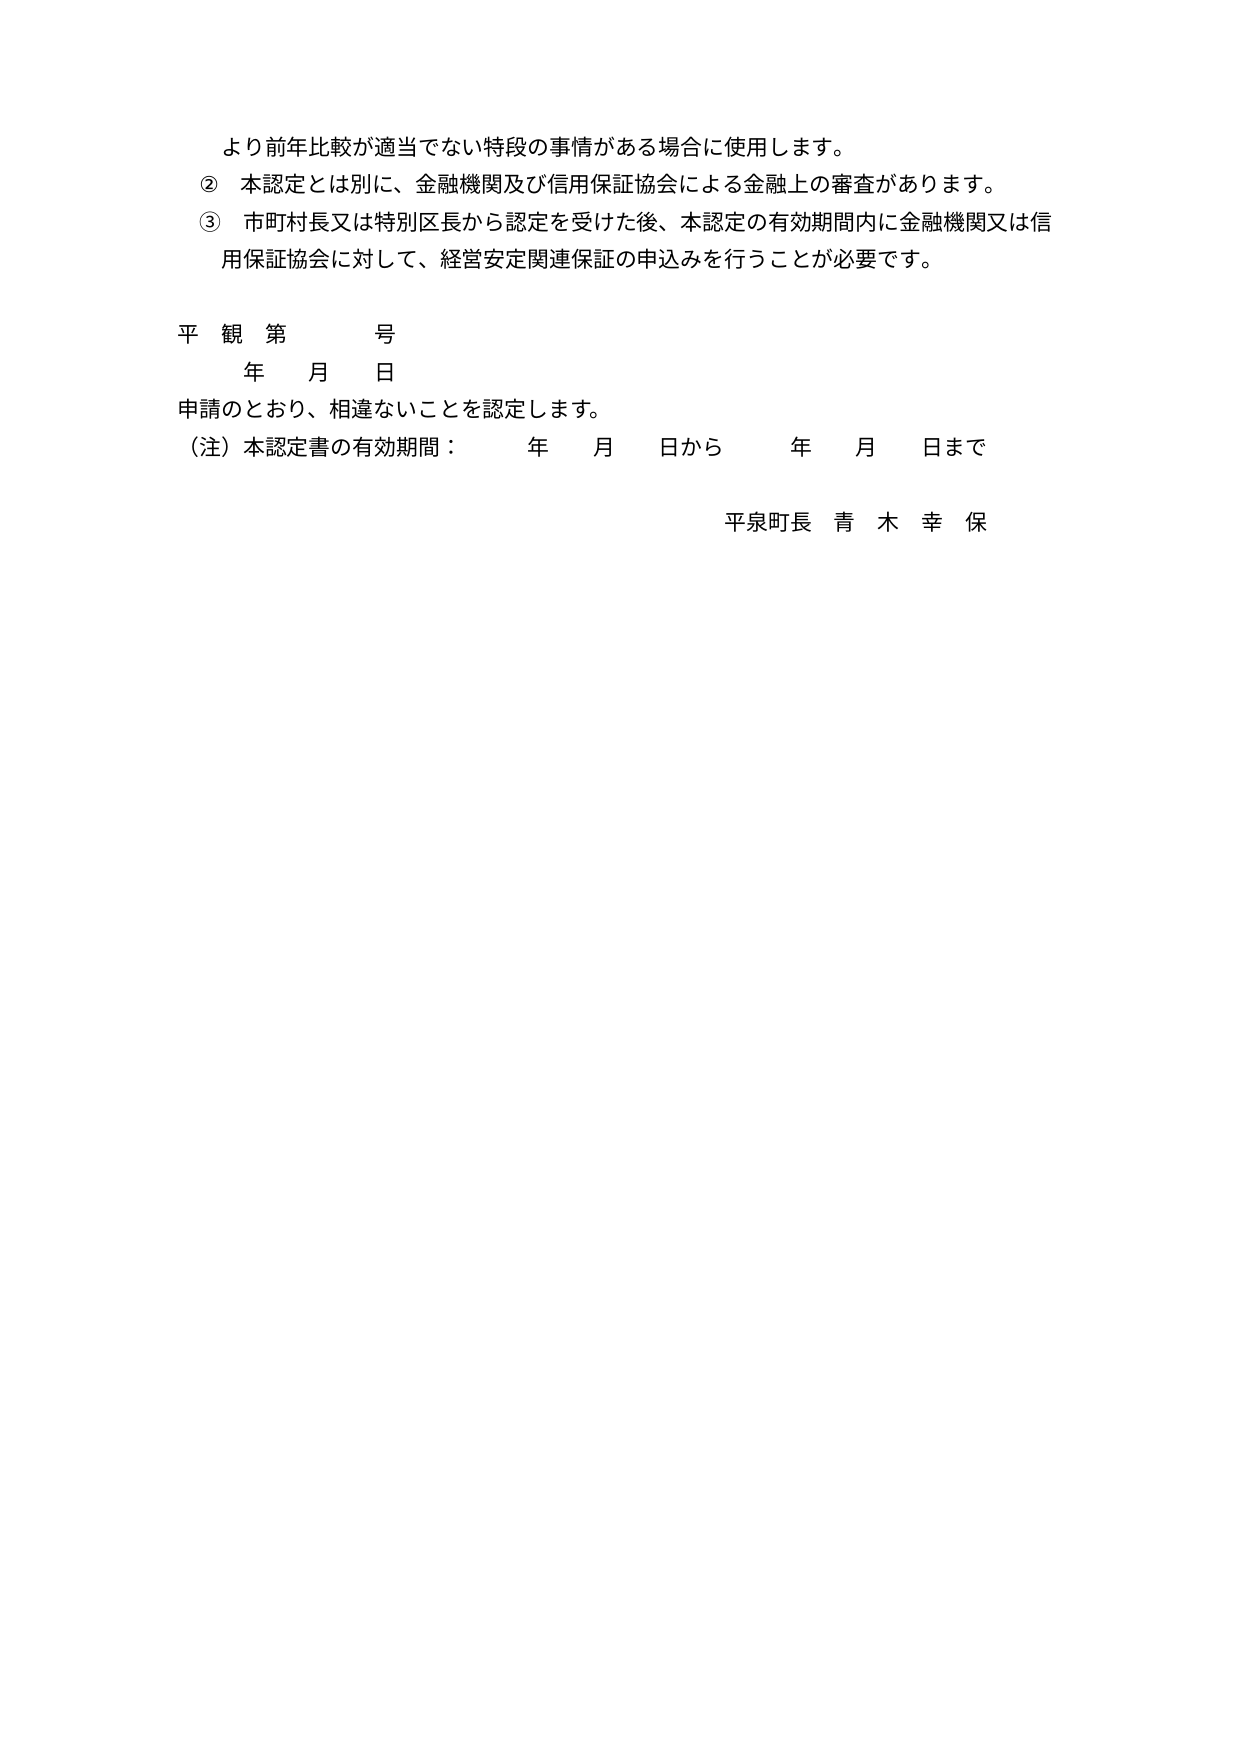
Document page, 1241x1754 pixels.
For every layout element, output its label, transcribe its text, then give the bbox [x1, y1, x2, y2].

text 平泉町長 青 木 幸 保 [177, 502, 1063, 539]
text （注）本認定書の有効期間： 年 月 日から 年 月 日まで [177, 427, 1063, 464]
text ② 本認定とは別に、金融機関及び信用保証協会による金融上の審査があります。 [177, 164, 1063, 202]
text 年 月 日 [221, 352, 1063, 389]
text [177, 127, 1063, 164]
text 平 観 第 号 [177, 314, 1063, 352]
text 申請のとおり、相違ないことを認定します。 [177, 389, 1063, 427]
text ③ 市町村長又は特別区長から認定を受けた後、本認定の有効期間内に金融機関又は信用保証協会に対して、経営安定関連保証の申込みを行うことが必要です。 [177, 202, 1063, 277]
